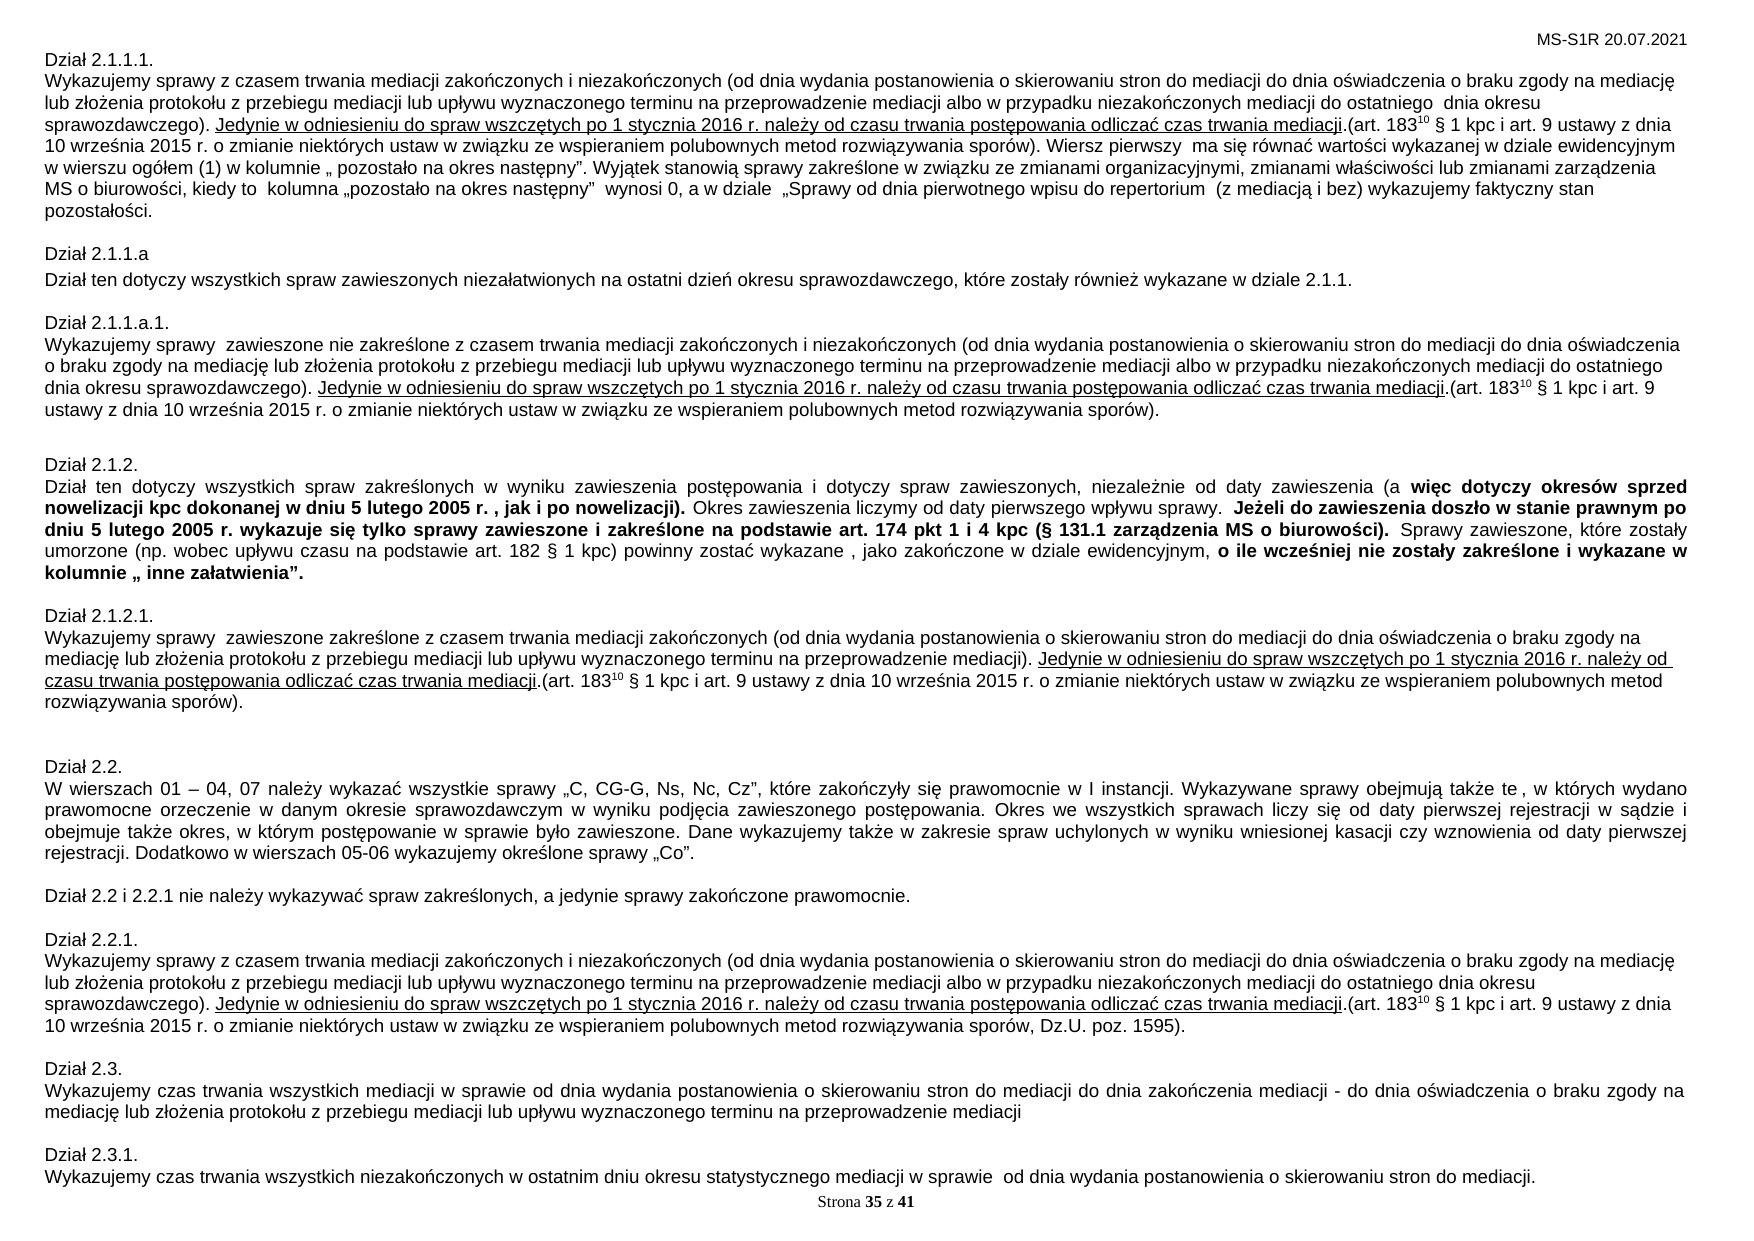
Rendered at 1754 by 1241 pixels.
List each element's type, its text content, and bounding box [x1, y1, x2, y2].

text Wykazujemy sprawy zawieszone nie zakreślone z czasem trwania mediacji zakończonych i niezakończonych (od dnia wydania postanowienia o skierowaniu stron do mediacji do dnia oświadczenia o braku zgody na mediację lub złożenia protokołu z przebiegu mediacji lub upływu wyznaczonego terminu na przeprowadzenie mediacji albo w przypadku niezakończonych mediacji do ostatniego dnia okresu sprawozdawczego). Jedynie w odniesieniu do spraw wszczętych po 1 stycznia 2016 r. należy od czasu trwania postępowania odliczać czas trwania mediacji.(art. 18310 § 1 kpc i art. 9 ustawy z dnia 10 września 2015 r. o zmianie niektórych ustaw w związku ze wspieraniem polubownych metod rozwiązywania sporów). [44, 334, 1687, 420]
text Dział 2.3. [44, 1058, 1687, 1079]
text Wykazujemy czas trwania wszystkich mediacji w sprawie od dnia wydania postanowienia o skierowaniu stron do mediacji do dnia zakończenia mediacji - do dnia oświadczenia o braku zgody na mediację lub złożenia protokołu z przebiegu mediacji lub upływu wyznaczonego terminu na przeprowadzenie mediacji [44, 1079, 1687, 1122]
text Dział 2.1.1.a [44, 243, 1687, 264]
text W wierszach 01 – 04, 07 należy wykazać wszystkie sprawy „C, CG-G, Ns, Nc, Cz”, które zakończyły się prawomocnie w I instancji. Wykazywane sprawy obejmują także te, w których wydano prawomocne orzeczenie w danym okresie sprawozdawczym w wyniku podjęcia zawieszonego postępowania. Okres we wszystkich sprawach liczy się od daty pierwszej rejestracji w sądzie i obejmuje także okres, w którym postępowanie w sprawie było zawieszone. Dane wykazujemy także w zakresie spraw uchylonych w wyniku wniesionej kasacji czy wznowienia od daty pierwszej rejestracji. Dodatkowo w wierszach 05-06 wykazujemy określone sprawy „Co”. [44, 777, 1687, 864]
text Dział 2.3.1. [44, 1144, 1687, 1166]
text Wykazujemy sprawy z czasem trwania mediacji zakończonych i niezakończonych (od dnia wydania postanowienia o skierowaniu stron do mediacji do dnia oświadczenia o braku zgody na mediację lub złożenia protokołu z przebiegu mediacji lub upływu wyznaczonego terminu na przeprowadzenie mediacji albo w przypadku niezakończonych mediacji do ostatniego dnia okresu sprawozdawczego). Jedynie w odniesieniu do spraw wszczętych po 1 stycznia 2016 r. należy od czasu trwania postępowania odliczać czas trwania mediacji.(art. 18310 § 1 kpc i art. 9 ustawy z dnia 10 września 2015 r. o zmianie niektórych ustaw w związku ze wspieraniem polubownych metod rozwiązywania sporów, Dz.U. poz. 1595). [44, 950, 1687, 1036]
text Wykazujemy sprawy z czasem trwania mediacji zakończonych i niezakończonych (od dnia wydania postanowienia o skierowaniu stron do mediacji do dnia oświadczenia o braku zgody na mediację lub złożenia protokołu z przebiegu mediacji lub upływu wyznaczonego terminu na przeprowadzenie mediacji albo w przypadku niezakończonych mediacji do ostatniego dnia okresu sprawozdawczego). Jedynie w odniesieniu do spraw wszczętych po 1 stycznia 2016 r. należy od czasu trwania postępowania odliczać czas trwania mediacji.(art. 18310 § 1 kpc i art. 9 ustawy z dnia 10 września 2015 r. o zmianie niektórych ustaw w związku ze wspieraniem polubownych metod rozwiązywania sporów). Wiersz pierwszy ma się równać wartości wykazanej w dziale ewidencyjnym w wierszu ogółem (1) w kolumnie „ pozostało na okres następny”. Wyjątek stanowią sprawy zakreślone w związku ze zmianami organizacyjnymi, zmianami właściwości lub zmianami zarządzenia MS o biurowości, kiedy to kolumna „pozostało na okres następny” wynosi 0, a w dziale „Sprawy od dnia pierwotnego wpisu do repertorium (z mediacją i bez) wykazujemy faktyczny stan pozostałości. [44, 70, 1687, 221]
text Wykazujemy czas trwania wszystkich niezakończonych w ostatnim dniu okresu statystycznego mediacji w sprawie od dnia wydania postanowienia o skierowaniu stron do mediacji. [44, 1166, 1687, 1187]
text Dział 2.1.2. [44, 454, 1687, 476]
text Wykazujemy sprawy zawieszone zakreślone z czasem trwania mediacji zakończonych (od dnia wydania postanowienia o skierowaniu stron do mediacji do dnia oświadczenia o braku zgody na mediację lub złożenia protokołu z przebiegu mediacji lub upływu wyznaczonego terminu na przeprowadzenie mediacji). Jedynie w odniesieniu do spraw wszczętych po 1 stycznia 2016 r. należy od czasu trwania postępowania odliczać czas trwania mediacji.(art. 18310 § 1 kpc i art. 9 ustawy z dnia 10 września 2015 r. o zmianie niektórych ustaw w związku ze wspieraniem polubownych metod rozwiązywania sporów). [44, 627, 1687, 713]
text Dział ten dotyczy wszystkich spraw zawieszonych niezałatwionych na ostatni dzień okresu sprawozdawczego, które zostały również wykazane w dziale 2.1.1. [44, 269, 1687, 291]
text Dział 2.2.1. [44, 928, 1687, 950]
text Dział 2.2 i 2.2.1 nie należy wykazywać spraw zakreślonych, a jedynie sprawy zakończone prawomocnie. [44, 885, 1687, 907]
text Dział 2.1.1.a.1. [44, 312, 1687, 334]
text Dział 2.1.1.1. [44, 49, 1687, 70]
text Dział ten dotyczy wszystkich spraw zakreślonych w wyniku zawieszenia postępowania i dotyczy spraw zawieszonych, niezależnie od daty zawieszenia (a więc dotyczy okresów sprzed nowelizacji kpc dokonanej w dniu 5 lutego 2005 r. , jak i po nowelizacji). Okres zawieszenia liczymy od daty pierwszego wpływu sprawy. Jeżeli do zawieszenia doszło w stanie prawnym po dniu 5 lutego 2005 r. wykazuje się tylko sprawy zawieszone i zakreślone na podstawie art. 174 pkt 1 i 4 kpc (§ 131.1 zarządzenia MS o biurowości). Sprawy zawieszone, które zostały umorzone (np. wobec upływu czasu na podstawie art. 182 § 1 kpc) powinny zostać wykazane , jako zakończone w dziale ewidencyjnym, o ile wcześniej nie zostały zakreślone i wykazane w kolumnie „ inne załatwienia”. [44, 476, 1687, 583]
text Dział 2.1.2.1. [44, 605, 1687, 627]
text Dział 2.2. [44, 756, 1687, 777]
